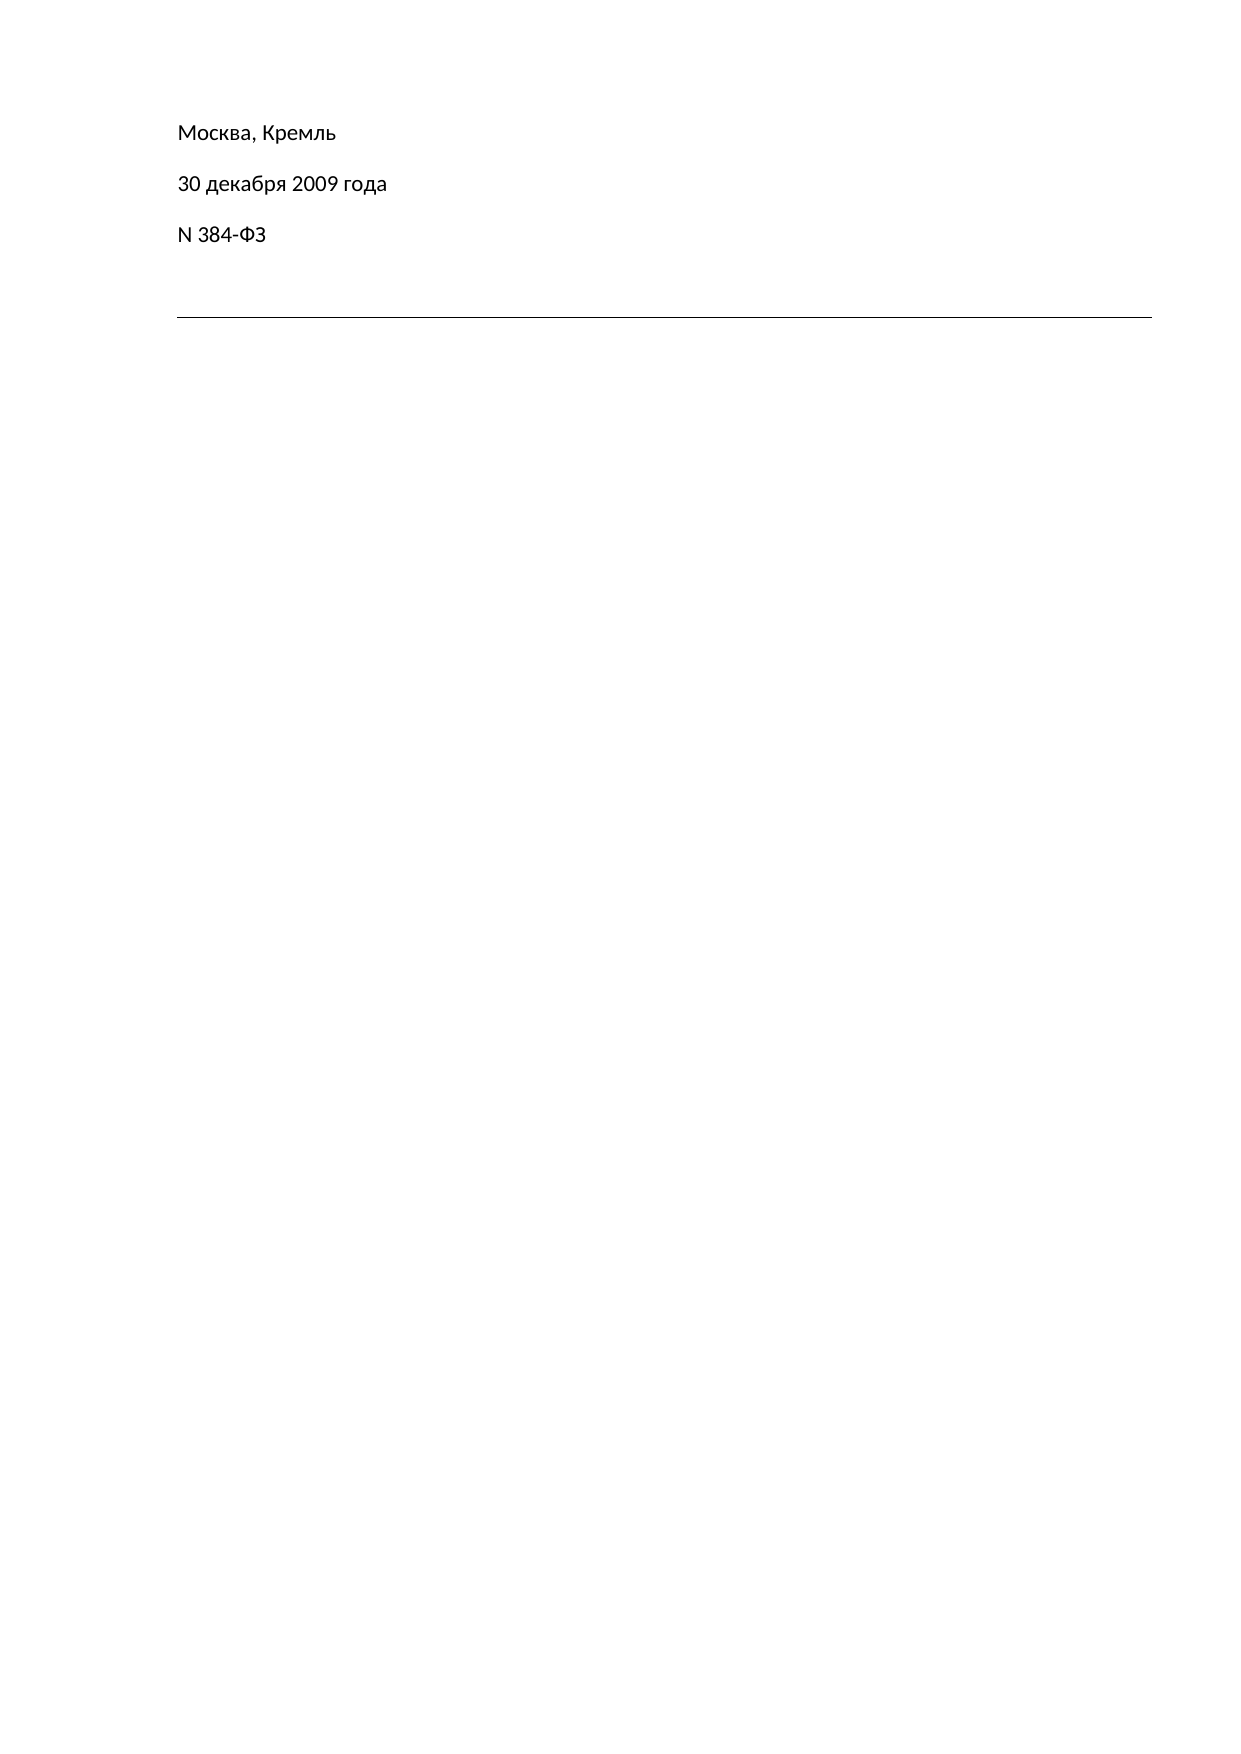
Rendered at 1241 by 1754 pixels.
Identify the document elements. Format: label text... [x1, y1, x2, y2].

text Москва, Кремль [177, 118, 1152, 146]
text N 384-ФЗ [177, 220, 1152, 248]
text 30 декабря 2009 года [177, 169, 1152, 197]
